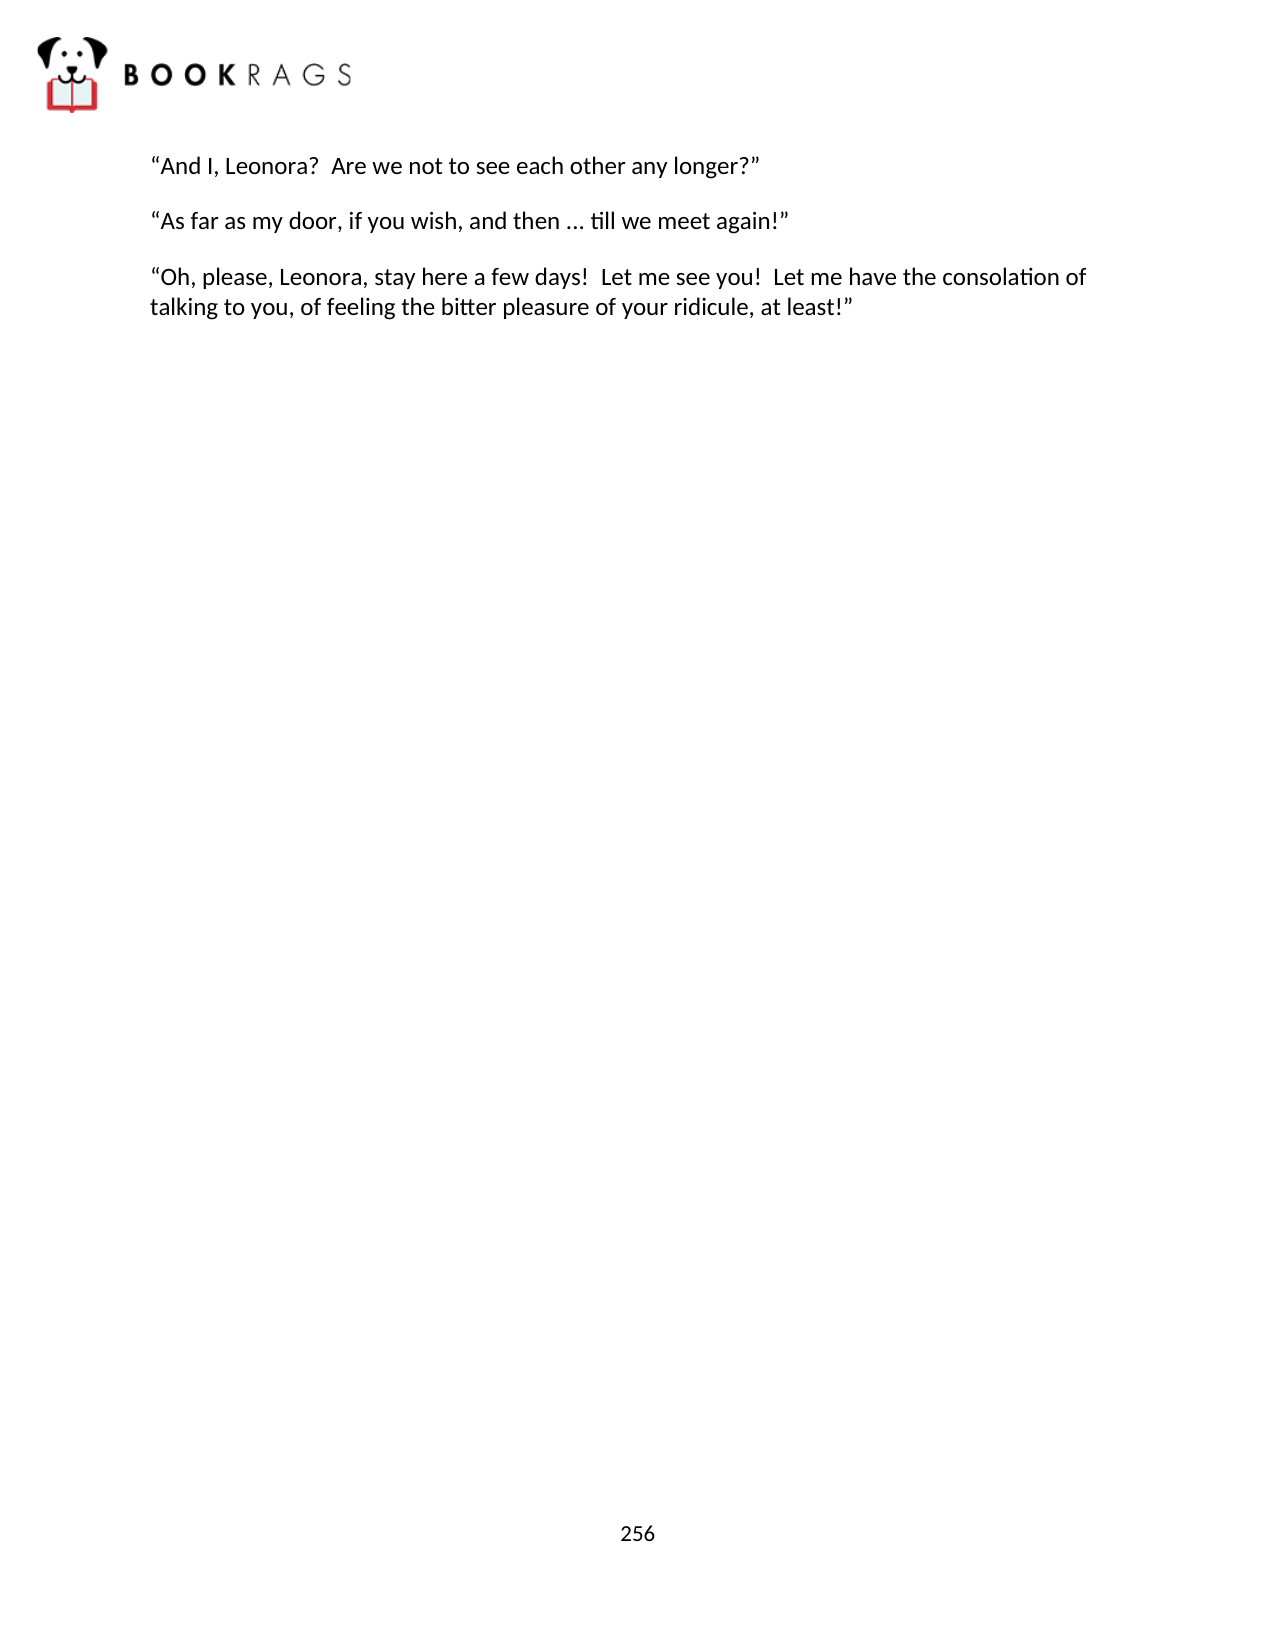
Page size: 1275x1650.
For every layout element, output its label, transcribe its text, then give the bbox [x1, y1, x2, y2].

picture [37, 37, 351, 113]
text “And I, Leonora? Are we not to see each other any longer?” [150, 150, 1125, 181]
text “Oh, please, Leonora, stay here a few days! Let me see you! Let me have the consolation of talking to you, of feeling the bitter pleasure of your ridicule, at least!” [150, 261, 1125, 322]
text “As far as my door, if you wish, and then ... till we meet again!” [150, 206, 1125, 236]
